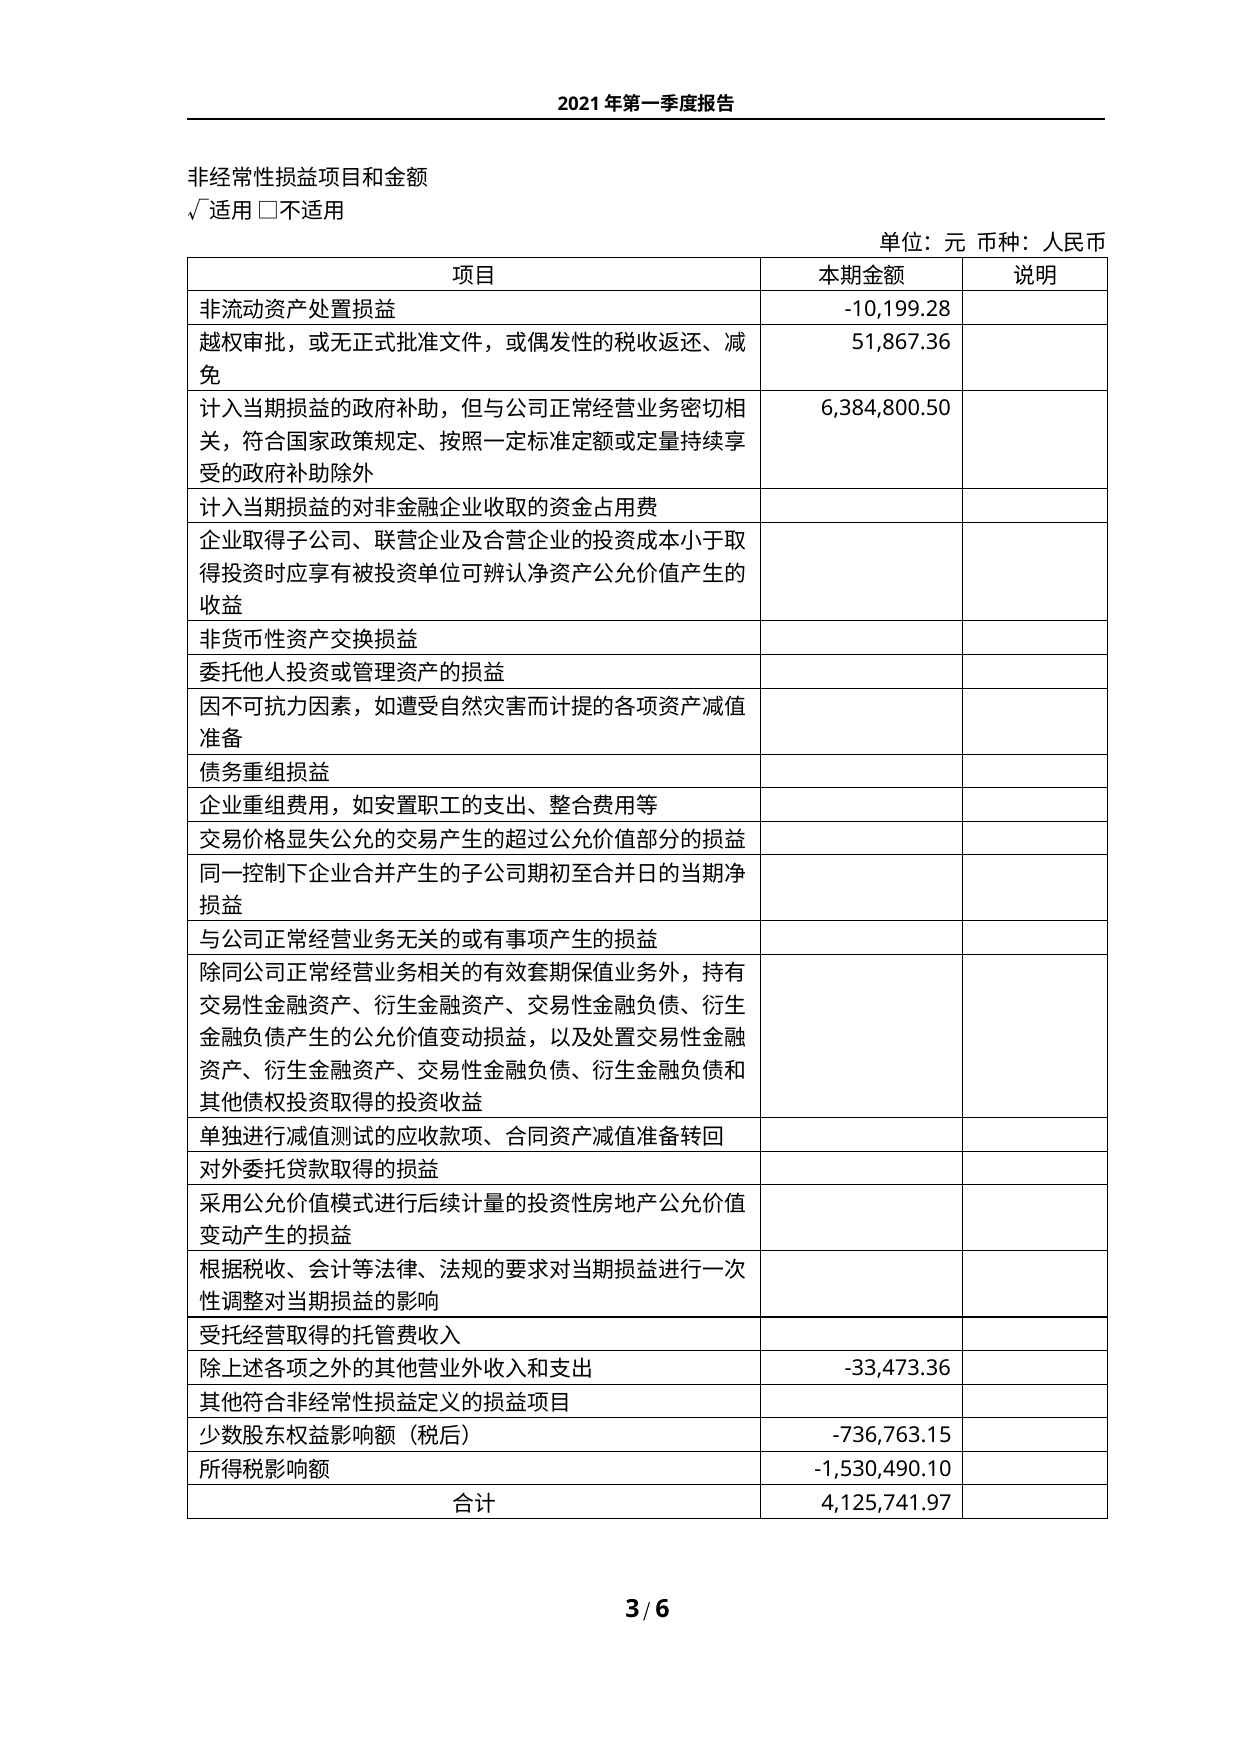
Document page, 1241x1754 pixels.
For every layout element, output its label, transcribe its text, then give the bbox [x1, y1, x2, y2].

table_cell [963, 1418, 1107, 1451]
table_cell -736,763.15 [761, 1418, 962, 1451]
table_cell 非流动资产处置损益 [188, 291, 760, 324]
table_cell [761, 1251, 962, 1316]
table_header 项目 [188, 258, 760, 290]
table_cell 同一控制下企业合并产生的子公司期初至合并日的当期净损益 [188, 855, 760, 920]
table_cell 与公司正常经营业务无关的或有事项产生的损益 [188, 921, 760, 954]
table_cell 交易价格显失公允的交易产生的超过公允价值部分的损益 [188, 822, 760, 854]
table_cell [963, 1185, 1107, 1250]
table_cell [963, 822, 1107, 854]
table_cell 因不可抗力因素，如遭受自然灾害而计提的各项资产减值准备 [188, 689, 760, 753]
table_cell 51,867.36 [761, 325, 962, 390]
table_cell 单独进行减值测试的应收款项、合同资产减值准备转回 [188, 1118, 760, 1151]
table_cell [963, 689, 1107, 753]
table_cell 非货币性资产交换损益 [188, 621, 760, 654]
table_cell [963, 1318, 1107, 1350]
table_cell 采用公允价值模式进行后续计量的投资性房地产公允价值变动产生的损益 [188, 1185, 760, 1250]
table_cell 企业取得子公司、联营企业及合营企业的投资成本小于取得投资时应享有被投资单位可辨认净资产公允价值产生的收益 [188, 523, 760, 620]
table_cell [963, 1118, 1107, 1151]
table_cell [963, 1485, 1107, 1518]
table_cell [761, 1385, 962, 1417]
table_cell 除上述各项之外的其他营业外收入和支出 [188, 1351, 760, 1383]
table_cell [761, 523, 962, 620]
table_cell [761, 788, 962, 821]
table_cell [963, 1385, 1107, 1417]
table_cell 合计 [188, 1485, 760, 1518]
table_cell 计入当期损益的对非金融企业收取的资金占用费 [188, 489, 760, 522]
table_cell [963, 1452, 1107, 1484]
table_cell 少数股东权益影响额（税后） [188, 1418, 760, 1451]
table_cell 委托他人投资或管理资产的损益 [188, 655, 760, 687]
table_cell 根据税收、会计等法律、法规的要求对当期损益进行一次性调整对当期损益的影响 [188, 1251, 760, 1316]
table_cell 企业重组费用，如安置职工的支出、整合费用等 [188, 788, 760, 821]
table_cell [963, 291, 1107, 324]
table_cell 受托经营取得的托管费收入 [188, 1318, 760, 1350]
table_cell 对外委托贷款取得的损益 [188, 1152, 760, 1184]
table_cell -10,199.28 [761, 291, 962, 324]
table_cell [963, 621, 1107, 654]
table_cell -1,530,490.10 [761, 1452, 962, 1484]
table_cell 4,125,741.97 [761, 1485, 962, 1518]
table_cell 越权审批，或无正式批准文件，或偶发性的税收返还、减免 [188, 325, 760, 390]
table_cell 除同公司正常经营业务相关的有效套期保值业务外，持有交易性金融资产、衍生金融资产、交易性金融负债、衍生金融负债产生的公允价值变动损益，以及处置交易性金融资产、衍生金融资产、交易性金融负债、衍生金融负债和其他债权投资取得的投资收益 [188, 955, 760, 1117]
table_cell [963, 655, 1107, 687]
table_cell [761, 489, 962, 522]
table_cell [963, 325, 1107, 390]
table_cell 6,384,800.50 [761, 391, 962, 488]
table_cell [963, 1351, 1107, 1383]
table_cell [963, 755, 1107, 787]
table_cell [761, 1318, 962, 1350]
table_cell [761, 1152, 962, 1184]
table_cell [963, 1152, 1107, 1184]
table_cell [963, 955, 1107, 1117]
table_header 本期金额 [761, 258, 962, 290]
table_cell [963, 1251, 1107, 1316]
table_cell [761, 621, 962, 654]
table_header 说明 [963, 258, 1107, 290]
text 非经常性损益项目和金额 [187, 160, 1107, 192]
table_cell 其他符合非经常性损益定义的损益项目 [188, 1385, 760, 1417]
table_cell [963, 391, 1107, 488]
table_cell [761, 855, 962, 920]
table_cell -33,473.36 [761, 1351, 962, 1383]
table_cell [761, 921, 962, 954]
table_cell [761, 755, 962, 787]
table_cell [761, 1185, 962, 1250]
table_cell [963, 523, 1107, 620]
table_cell 所得税影响额 [188, 1452, 760, 1484]
table_cell [761, 655, 962, 687]
table_cell [963, 788, 1107, 821]
table_cell 计入当期损益的政府补助，但与公司正常经营业务密切相关，符合国家政策规定、按照一定标准定额或定量持续享受的政府补助除外 [188, 391, 760, 488]
table_cell [963, 489, 1107, 522]
table_cell [761, 955, 962, 1117]
table_cell 债务重组损益 [188, 755, 760, 787]
text 单位：元 币种：人民币 [187, 225, 1107, 257]
table_cell [963, 921, 1107, 954]
table_cell [761, 689, 962, 753]
table_cell [761, 822, 962, 854]
table_cell [761, 1118, 962, 1151]
table_cell [963, 855, 1107, 920]
